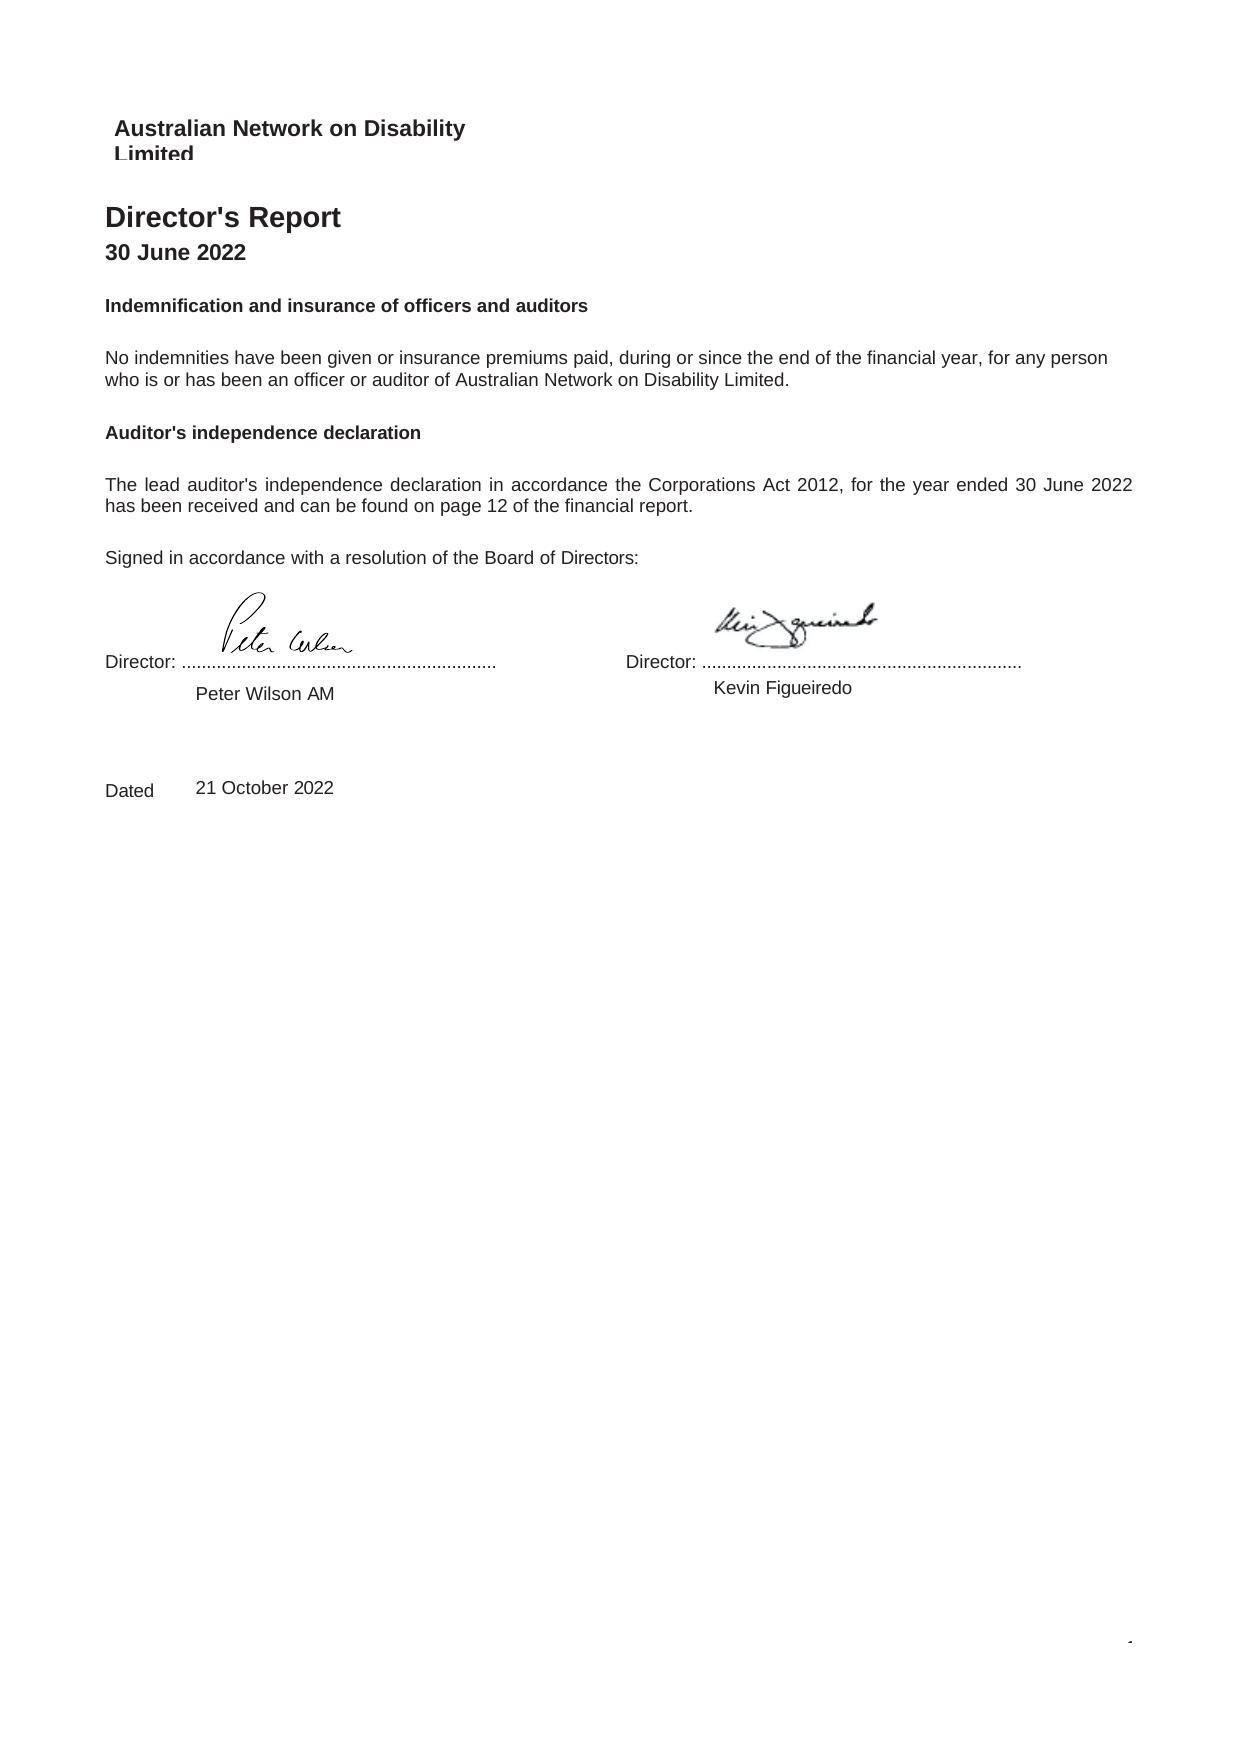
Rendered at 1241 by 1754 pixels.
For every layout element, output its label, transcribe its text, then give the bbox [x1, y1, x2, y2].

picture [221, 592, 357, 598]
subtitle Auditor's independence declaration [105, 422, 1180, 443]
subtitle 30 June 2022 [105, 239, 1180, 265]
text Director: ............................................................... Director: ................................................................ [105, 598, 1180, 673]
subtitle Director's Report [105, 200, 1180, 233]
text Signed in accordance with a resolution of the Board of Directors: [105, 547, 1180, 568]
text The lead auditor's independence declaration in accordance the Corporations Act 2012, for the year ended 30 June 2022 has been received and can be found on page 12 of the financial report. [105, 474, 1139, 517]
text No indemnities have been given or insurance premiums paid, during or since the end of the financial year, for any person who is or has been an officer or auditor of Australian Network on Disability Limited. [105, 347, 1139, 390]
text Dated 21 October 2022 [105, 777, 1180, 801]
text Peter Wilson AM Kevin Figueiredo [195, 676, 1180, 704]
picture [704, 600, 893, 652]
subtitle Indemnification and insurance of officers and auditors [105, 295, 1180, 317]
